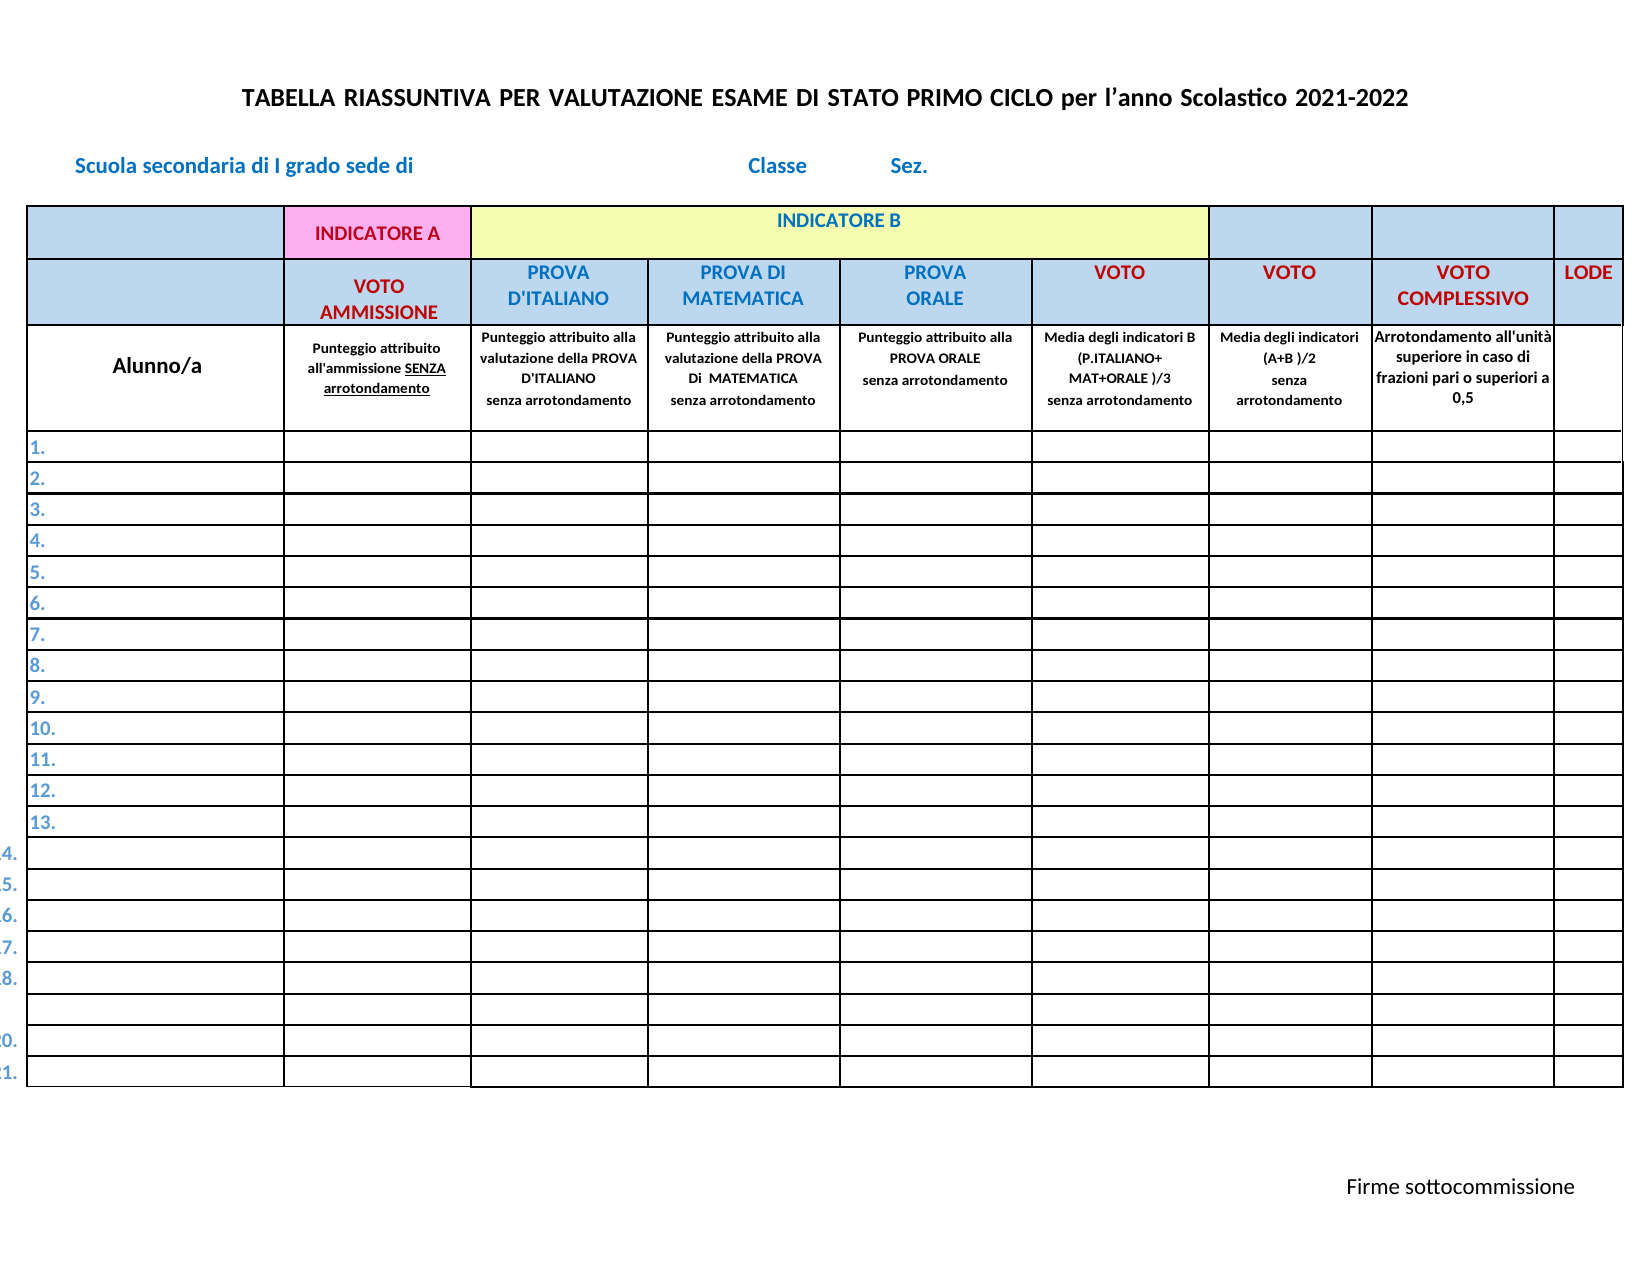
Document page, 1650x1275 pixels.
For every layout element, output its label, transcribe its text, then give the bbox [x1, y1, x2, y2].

table_cell Punteggio attribuito alla valutazione della PROVA D'ITALIANO senza arrotondamento [472, 326, 647, 430]
table_header [1555, 207, 1622, 258]
table_cell [1210, 870, 1371, 899]
table_cell [285, 807, 470, 836]
table_cell [1555, 932, 1622, 961]
text TABELLA RIASSUNTIVA PER VALUTAZIONE ESAME DI STATO PRIMO CICLO per l’anno Scolastico 2021-2022 [75, 81, 1575, 112]
table_cell [28, 807, 283, 836]
table_cell [1373, 807, 1553, 836]
table_cell [1373, 588, 1553, 617]
table_cell [1373, 838, 1553, 867]
table_cell [1555, 526, 1622, 555]
table_cell [649, 901, 839, 930]
table_cell 15. [28, 870, 283, 899]
table_cell [1555, 870, 1622, 899]
table_cell [1555, 745, 1622, 774]
table_cell [1210, 463, 1371, 492]
table_cell [28, 745, 283, 774]
table_cell [1373, 432, 1553, 461]
table_cell [649, 620, 839, 649]
table_cell [1210, 713, 1371, 742]
table_cell [1373, 713, 1553, 742]
table_cell [1555, 963, 1622, 992]
table_cell [472, 1026, 647, 1055]
table_cell [841, 776, 1031, 805]
table_cell [1210, 1026, 1371, 1055]
table_cell [649, 495, 839, 524]
table_cell [1210, 588, 1371, 617]
table_cell [841, 588, 1031, 617]
table_cell PROVA ORALE [841, 260, 1031, 324]
table_cell [1210, 838, 1371, 867]
table_cell [472, 463, 647, 492]
table_cell VOTO [1210, 260, 1371, 324]
table_cell [472, 776, 647, 805]
table_cell [841, 651, 1031, 680]
table_cell [472, 838, 647, 867]
table_cell 18. [28, 963, 283, 992]
table_cell [1033, 838, 1208, 867]
table_cell [1210, 432, 1371, 461]
table_cell [1210, 682, 1371, 711]
table_cell [841, 713, 1031, 742]
table_cell Punteggio attribuito alla PROVA ORALE senza arrotondamento [841, 326, 1031, 430]
table_cell [285, 713, 470, 742]
table_cell [649, 995, 839, 1024]
table_cell [285, 1026, 470, 1055]
table_cell [1033, 495, 1208, 524]
table_cell [649, 526, 839, 555]
table_cell [285, 526, 470, 555]
table_cell [1033, 588, 1208, 617]
table_cell 17. [28, 932, 283, 961]
table_cell [472, 745, 647, 774]
table_cell [472, 588, 647, 617]
table_cell [649, 1057, 839, 1086]
table_cell [28, 588, 283, 617]
table_cell [472, 651, 647, 680]
table_cell [841, 932, 1031, 961]
text Scuola secondaria di I grado sede di Classe Sez. [75, 151, 1575, 179]
table_cell [285, 682, 470, 711]
table_cell 20. [28, 1026, 283, 1055]
table_cell [649, 838, 839, 867]
table_cell [28, 432, 283, 461]
table_cell [1033, 620, 1208, 649]
table_cell [841, 901, 1031, 930]
table_cell [1373, 651, 1553, 680]
table_cell [1210, 745, 1371, 774]
table_cell [841, 838, 1031, 867]
table_cell [1210, 963, 1371, 992]
table_cell [1210, 995, 1371, 1024]
table_cell [649, 963, 839, 992]
table_cell [28, 651, 283, 680]
table_cell [285, 838, 470, 867]
table_cell [841, 495, 1031, 524]
table_cell [472, 682, 647, 711]
table_cell [285, 870, 470, 899]
table_cell [1033, 995, 1208, 1024]
table_cell [649, 557, 839, 586]
table_header [28, 207, 283, 258]
table_cell [1555, 807, 1622, 836]
table_cell [472, 932, 647, 961]
table_cell [1555, 651, 1622, 680]
table_cell [472, 807, 647, 836]
table_cell [1555, 1057, 1622, 1086]
table_cell 19 [28, 995, 283, 1024]
table_cell [1033, 1026, 1208, 1055]
table_cell [841, 463, 1031, 492]
table_cell [285, 932, 470, 961]
table_cell [1210, 526, 1371, 555]
table_header [1373, 207, 1553, 258]
table_cell [1555, 838, 1622, 867]
table_cell [28, 260, 283, 324]
table_cell [28, 713, 283, 742]
table_cell [649, 432, 839, 461]
table_cell [649, 776, 839, 805]
table_cell [472, 526, 647, 555]
table_cell [1555, 713, 1622, 742]
table_cell [1033, 526, 1208, 555]
table_cell [1373, 557, 1553, 586]
table_cell 21. [28, 1057, 283, 1086]
table_cell [285, 745, 470, 774]
table_cell VOTO AMMISSIONE [285, 260, 470, 324]
table_cell [841, 870, 1031, 899]
table_cell [285, 432, 470, 461]
table_cell [1033, 432, 1208, 461]
table_cell [285, 995, 470, 1024]
table_cell [841, 682, 1031, 711]
table_cell [1033, 651, 1208, 680]
table_cell [649, 932, 839, 961]
table_cell [649, 588, 839, 617]
table_cell PROVA DI MATEMATICA [649, 260, 839, 324]
table_cell [841, 557, 1031, 586]
table_cell [1373, 932, 1553, 961]
table_cell [841, 432, 1031, 461]
table_cell [285, 620, 470, 649]
table_cell [1033, 901, 1208, 930]
table_cell [1210, 495, 1371, 524]
table_cell [841, 807, 1031, 836]
table_cell [1210, 776, 1371, 805]
table_cell [1033, 870, 1208, 899]
table_cell [285, 588, 470, 617]
table_cell 16. [28, 901, 283, 930]
table_cell [1555, 588, 1622, 617]
table_cell [1373, 682, 1553, 711]
table_cell VOTO [1033, 260, 1208, 324]
table_cell [1033, 1057, 1208, 1086]
table_cell [1210, 901, 1371, 930]
table_cell [28, 526, 283, 555]
table_cell [649, 745, 839, 774]
table_cell [1555, 324, 1622, 430]
table_cell [1373, 1026, 1553, 1055]
table_cell [285, 963, 470, 992]
table_cell Alunno/a [28, 326, 283, 430]
table_cell [285, 1057, 470, 1086]
table_cell [28, 463, 283, 492]
table_header [1210, 207, 1371, 258]
table_cell [1033, 776, 1208, 805]
table_cell [649, 463, 839, 492]
table_cell [1210, 620, 1371, 649]
table_cell [1373, 870, 1553, 899]
table_cell [841, 1057, 1031, 1086]
table_cell [472, 713, 647, 742]
table_cell [28, 557, 283, 586]
table_cell [1555, 1026, 1622, 1055]
table_cell [28, 620, 283, 649]
table_cell [1555, 430, 1622, 461]
table_cell Punteggio attribuito alla valutazione della PROVA Di MATEMATICA senza arrotondamento [649, 326, 839, 430]
table_cell [841, 1026, 1031, 1055]
table_cell [472, 901, 647, 930]
table_cell [1555, 557, 1622, 586]
table_cell [472, 620, 647, 649]
table_cell [841, 620, 1031, 649]
table_cell [285, 901, 470, 930]
table_cell [649, 651, 839, 680]
table_cell [649, 713, 839, 742]
table_cell Media degli indicatori (A+B )/2 senza arrotondamento [1210, 326, 1371, 430]
table_cell [1373, 901, 1553, 930]
table_cell Arrotondamento all'unità superiore in caso di frazioni pari o superiori a 0,5 [1373, 326, 1553, 430]
table_cell [1033, 963, 1208, 992]
table_cell [472, 495, 647, 524]
table_cell [1373, 620, 1553, 649]
table_cell [1210, 651, 1371, 680]
table_header INDICATORE A [285, 207, 470, 258]
table_cell [1373, 526, 1553, 555]
table_cell [841, 526, 1031, 555]
table_cell [649, 807, 839, 836]
table_cell [1033, 745, 1208, 774]
table_cell [285, 651, 470, 680]
table_cell [1033, 557, 1208, 586]
table_cell [1033, 713, 1208, 742]
table_cell [472, 995, 647, 1024]
table_cell [649, 1026, 839, 1055]
table_cell [28, 776, 283, 805]
table_cell [1210, 1057, 1371, 1086]
table_cell [28, 682, 283, 711]
table_cell [285, 557, 470, 586]
table_cell [1555, 461, 1622, 492]
table_cell [28, 495, 283, 524]
table_cell [472, 432, 647, 461]
table_cell [285, 776, 470, 805]
table_cell [1555, 620, 1622, 649]
table_cell [1555, 495, 1622, 524]
table_cell PROVA D'ITALIANO [472, 260, 647, 324]
table_cell VOTO COMPLESSIVO [1373, 260, 1553, 324]
table_cell [285, 463, 470, 492]
table_cell [285, 495, 470, 524]
table_header INDICATORE B [472, 207, 1208, 258]
table_cell [472, 557, 647, 586]
table_cell 14. [28, 838, 283, 867]
table_cell [1033, 463, 1208, 492]
table_cell [1373, 1057, 1553, 1086]
table_cell Punteggio attribuito all'ammissione SENZA arrotondamento [285, 326, 470, 430]
table_cell [472, 870, 647, 899]
table_cell [1373, 963, 1553, 992]
table_cell [472, 1057, 647, 1086]
table_cell LODE [1555, 260, 1622, 324]
table_cell Media degli indicatori B (P.ITALIANO+ MAT+ORALE )/3 senza arrotondamento [1033, 326, 1208, 430]
table_cell [1373, 776, 1553, 805]
table_cell [1373, 495, 1553, 524]
table_cell [1210, 932, 1371, 961]
table_cell [1210, 557, 1371, 586]
table_cell [649, 870, 839, 899]
table_cell [841, 963, 1031, 992]
table_cell [1555, 682, 1622, 711]
table_cell [841, 995, 1031, 1024]
table_cell [841, 745, 1031, 774]
table_cell [649, 682, 839, 711]
table_cell [1033, 807, 1208, 836]
table_cell [1373, 745, 1553, 774]
table_cell [1555, 901, 1622, 930]
table_cell [1033, 932, 1208, 961]
table_cell [1555, 995, 1622, 1024]
table_cell [1555, 776, 1622, 805]
table_cell [1373, 995, 1553, 1024]
table_cell [1210, 807, 1371, 836]
table_cell [1373, 463, 1553, 492]
table_cell [1033, 682, 1208, 711]
table_cell [472, 963, 647, 992]
